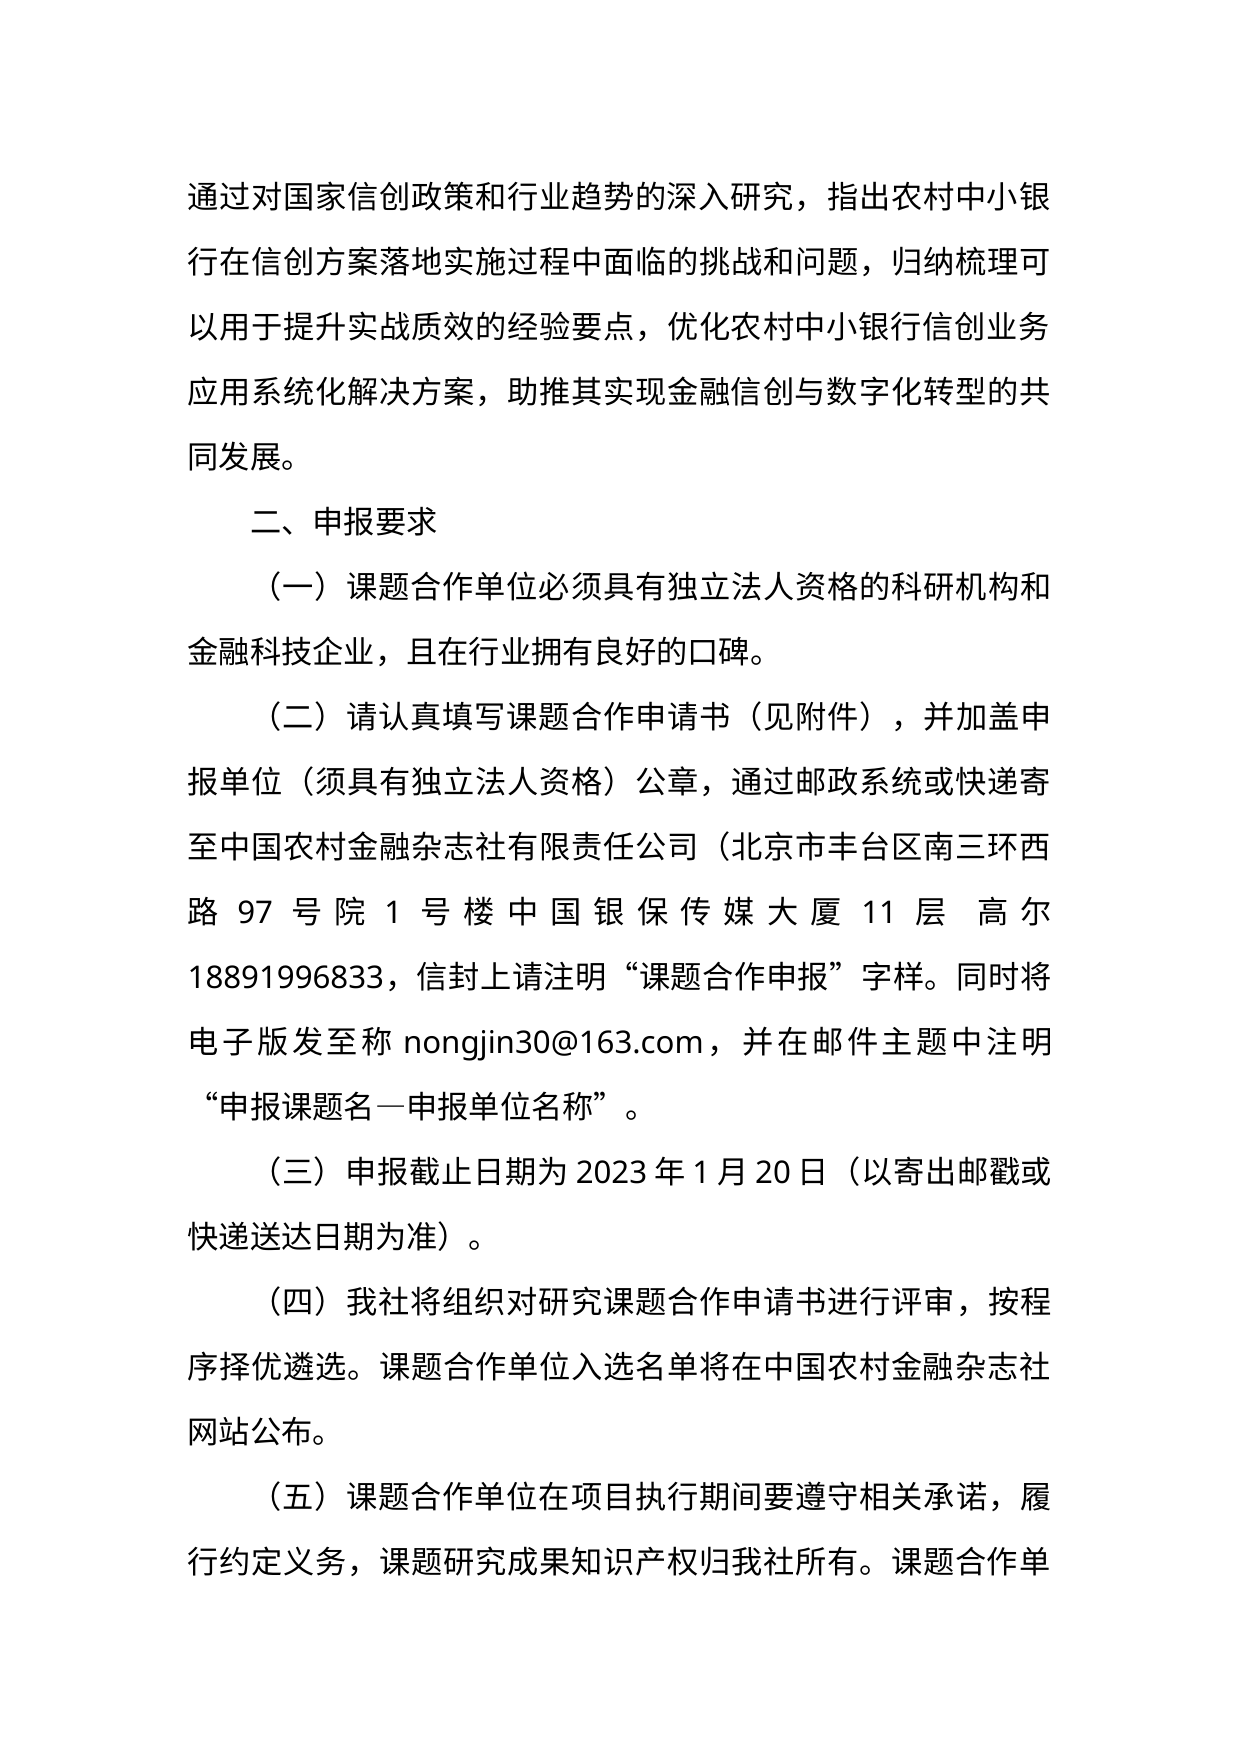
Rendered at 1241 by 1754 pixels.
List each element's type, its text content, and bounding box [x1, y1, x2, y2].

text （四）我社将组织对研究课题合作申请书进行评审，按程序择优遴选。课题合作单位入选名单将在中国农村金融杂志社网站公布。 [187, 1267, 1053, 1462]
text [187, 162, 1053, 487]
text （一）课题合作单位必须具有独立法人资格的科研机构和金融科技企业，且在行业拥有良好的口碑。 [187, 552, 1053, 682]
text 二、申报要求 [187, 487, 1053, 552]
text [187, 1462, 1053, 1592]
text （二）请认真填写课题合作申请书（见附件），并加盖申报单位（须具有独立法人资格）公章，通过邮政系统或快递寄至中国农村金融杂志社有限责任公司（北京市丰台区南三环西路97号院1号楼中国银保传媒大厦11层 高尔 18891996833，信封上请注明“课题合作申报”字样。同时将电子版发至称nongjin30@163.com，并在邮件主题中注明“申报课题名—申报单位名称”。 [187, 682, 1053, 1137]
text （三）申报截止日期为2023年1月20日（以寄出邮戳或快递送达日期为准）。 [187, 1137, 1053, 1267]
